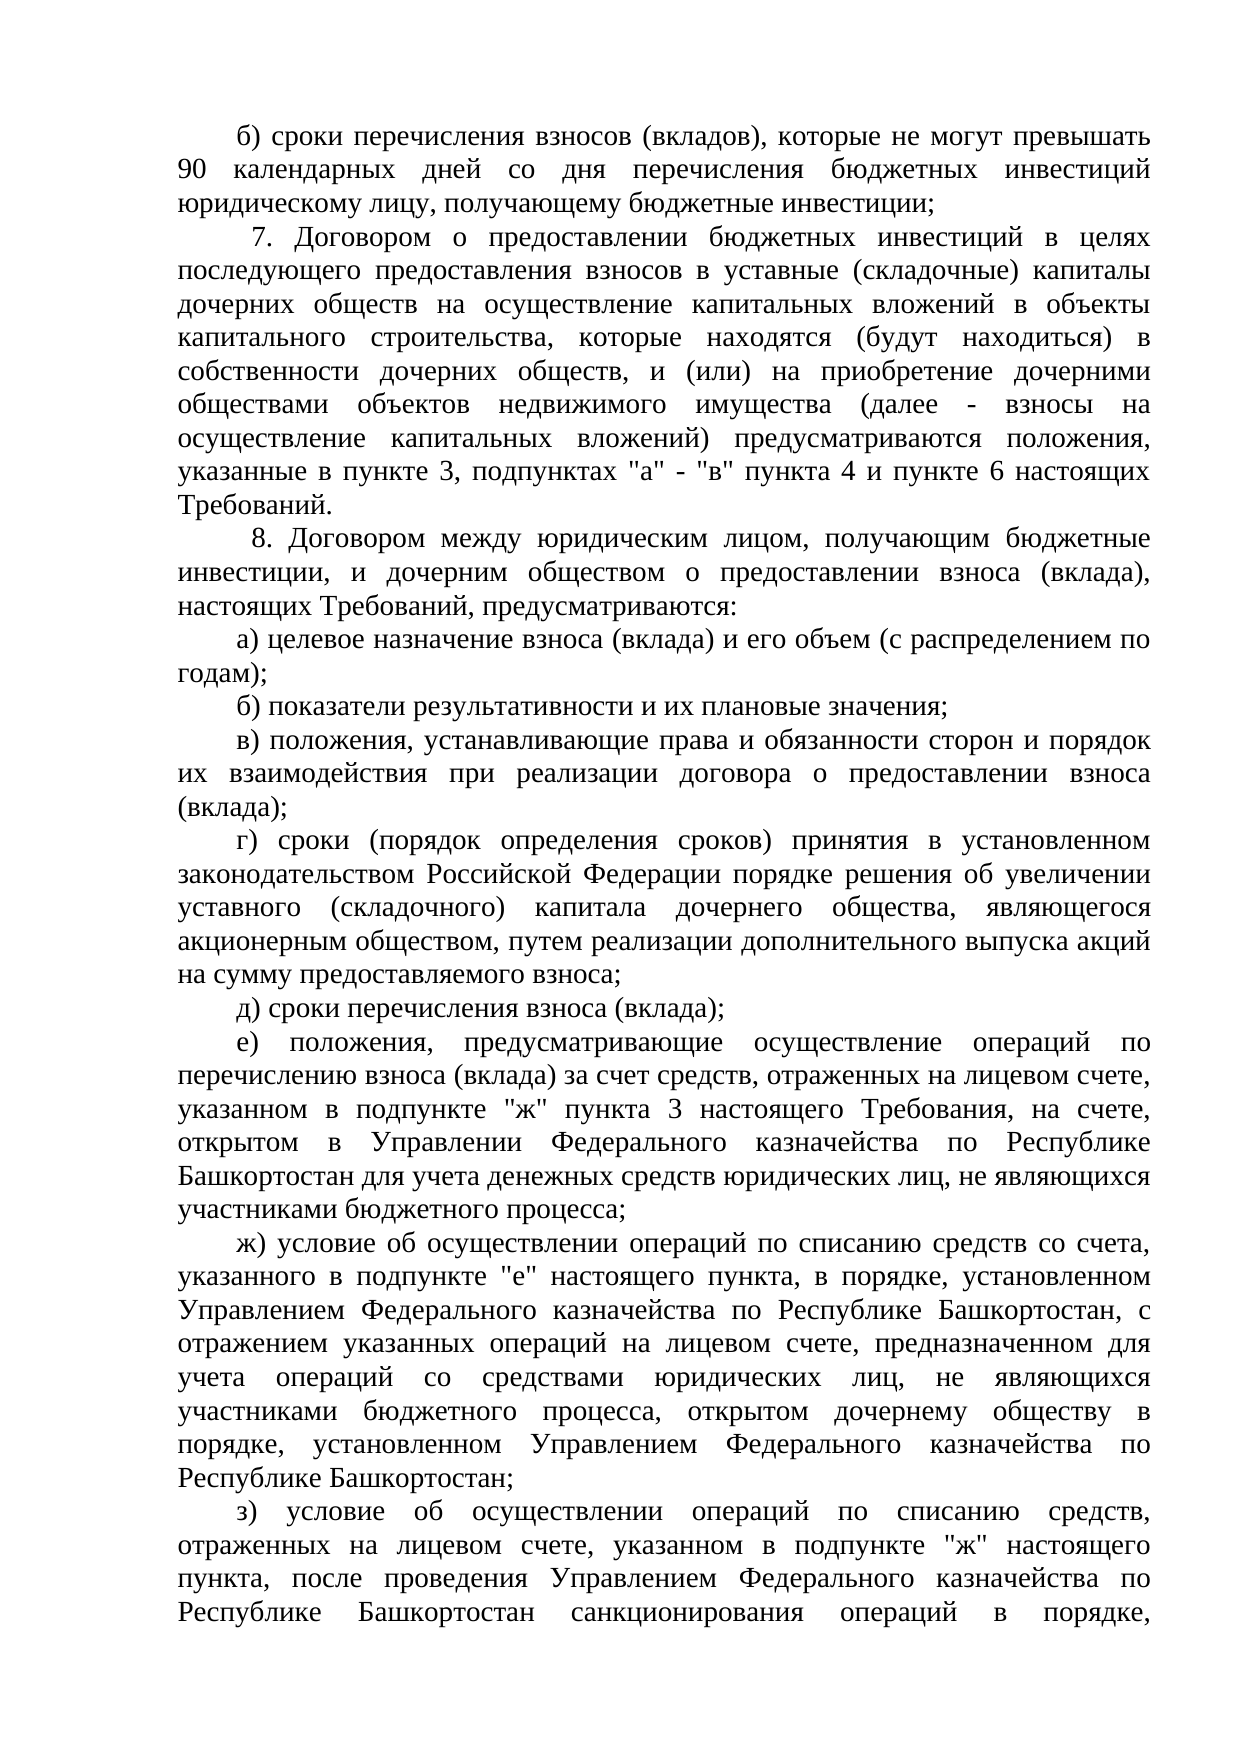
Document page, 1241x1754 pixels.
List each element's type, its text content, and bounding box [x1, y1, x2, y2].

text а) целевое назначение взноса (вклада) и его объем (с распределением по годам); [177, 621, 1152, 688]
text ж) условие об осуществлении операций по списанию средств со счета, указанного в подпункте "е" настоящего пункта, в порядке, установленном Управлением Федерального казначейства по Республике Башкортостан, с отражением указанных операций на лицевом счете, предназначенном для учета операций со средствами юридических лиц, не являющихся участниками бюджетного процесса, открытом дочернему обществу в порядке, установленном Управлением Федерального казначейства по Республике Башкортостан; [177, 1225, 1152, 1493]
text е) положения, предусматривающие осуществление операций по перечислению взноса (вклада) за счет средств, отраженных на лицевом счете, указанном в подпункте "ж" пункта 3 настоящего Требования, на счете, открытом в Управлении Федерального казначейства по Республике Башкортостан для учета денежных средств юридических лиц, не являющихся участниками бюджетного процесса; [177, 1024, 1152, 1225]
text 7. Договором о предоставлении бюджетных инвестиций в целях последующего предоставления взносов в уставные (складочные) капиталы дочерних обществ на осуществление капитальных вложений в объекты капитального строительства, которые находятся (будут находиться) в собственности дочерних обществ, и (или) на приобретение дочерними обществами объектов недвижимого имущества (далее - взносы на осуществление капитальных вложений) предусматриваются положения, указанные в пункте 3, подпунктах "а" - "в" пункта 4 и пункте 6 настоящих Требований. [177, 219, 1152, 521]
text 8. Договором между юридическим лицом, получающим бюджетные инвестиции, и дочерним обществом о предоставлении взноса (вклада), настоящих Требований, предусматриваются: [177, 521, 1152, 621]
text д) сроки перечисления взноса (вклада); [177, 990, 1152, 1024]
text б) показатели результативности и их плановые значения; [177, 688, 1152, 722]
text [177, 1493, 1152, 1627]
text б) сроки перечисления взносов (вкладов), которые не могут превышать 90 календарных дней со дня перечисления бюджетных инвестиций юридическому лицу, получающему бюджетные инвестиции; [177, 118, 1152, 219]
text г) сроки (порядок определения сроков) принятия в установленном законодательством Российской Федерации порядке решения об увеличении уставного (складочного) капитала дочернего общества, являющегося акционерным обществом, путем реализации дополнительного выпуска акций на сумму предоставляемого взноса; [177, 822, 1152, 990]
text в) положения, устанавливающие права и обязанности сторон и порядок их взаимодействия при реализации договора о предоставлении взноса (вклада); [177, 722, 1152, 822]
